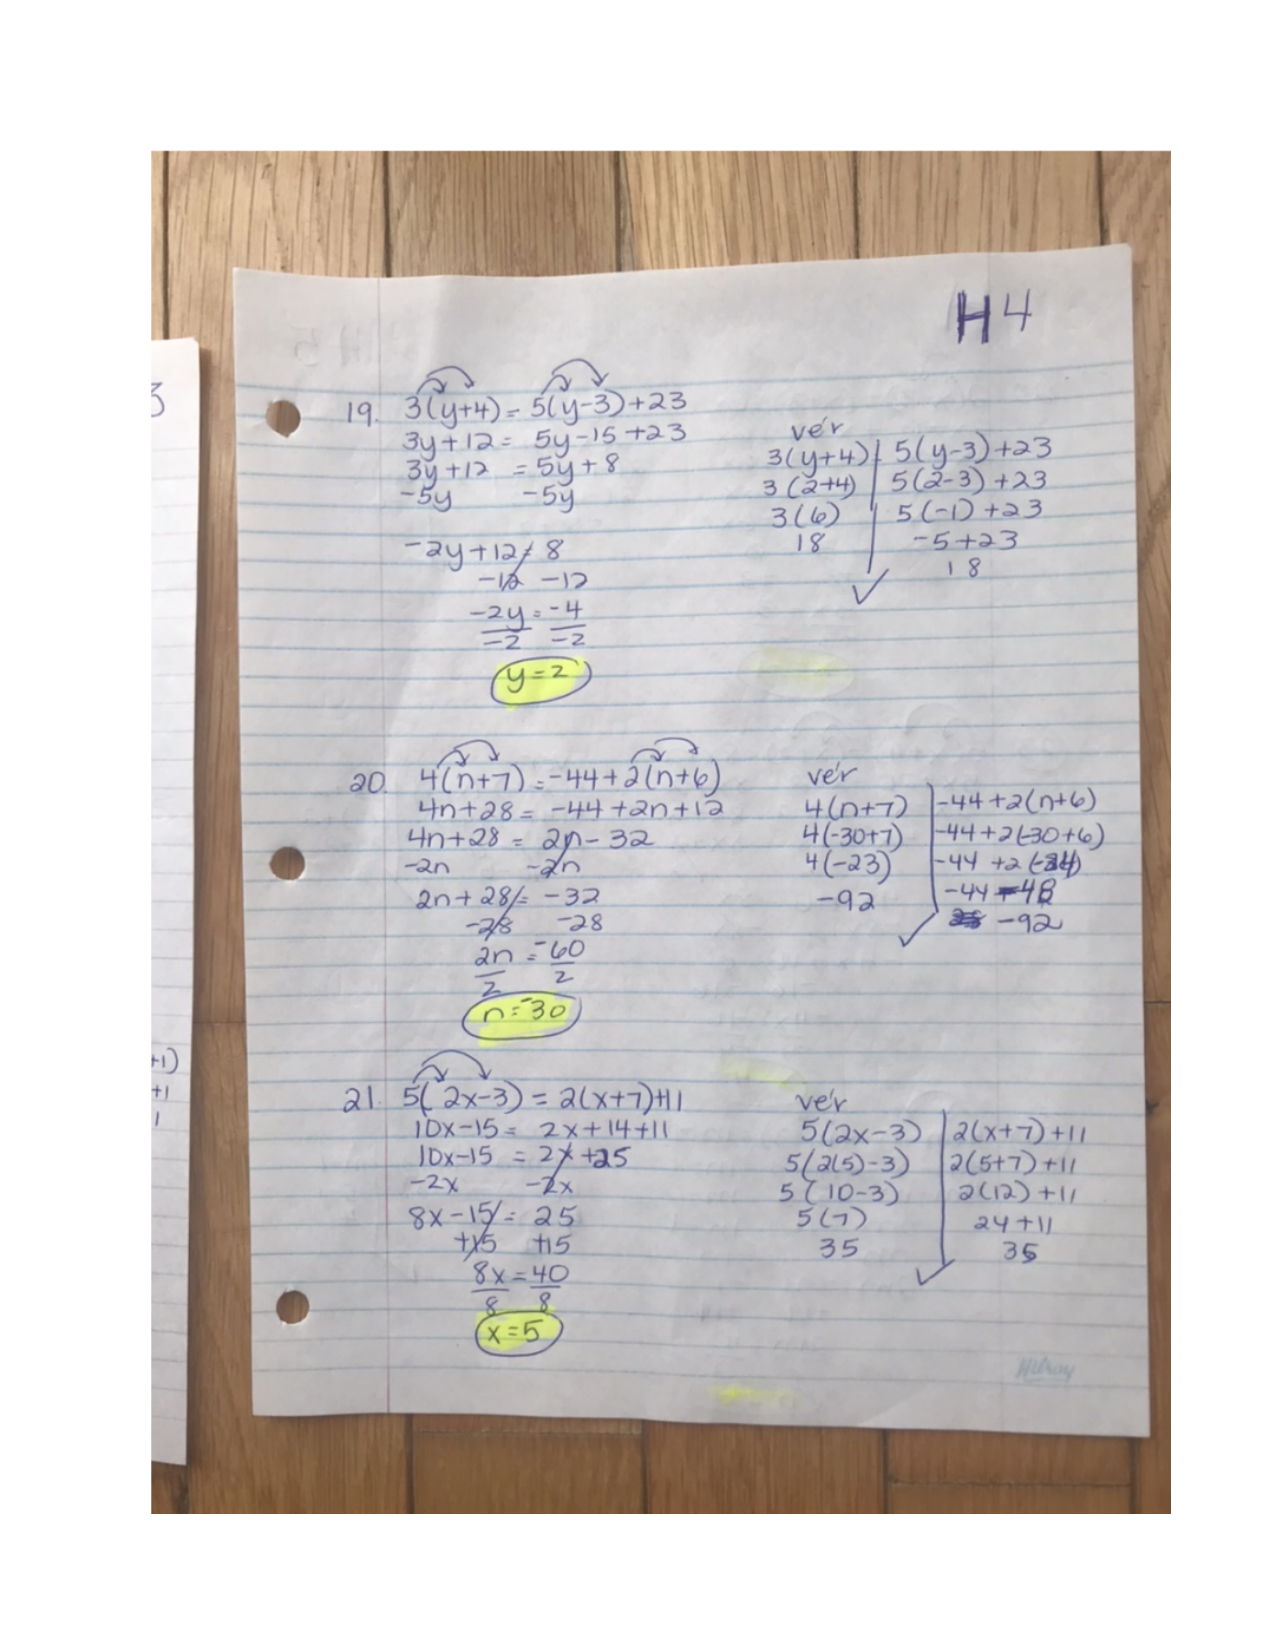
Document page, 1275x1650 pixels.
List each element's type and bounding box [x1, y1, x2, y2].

picture [152, 152, 1171, 1513]
